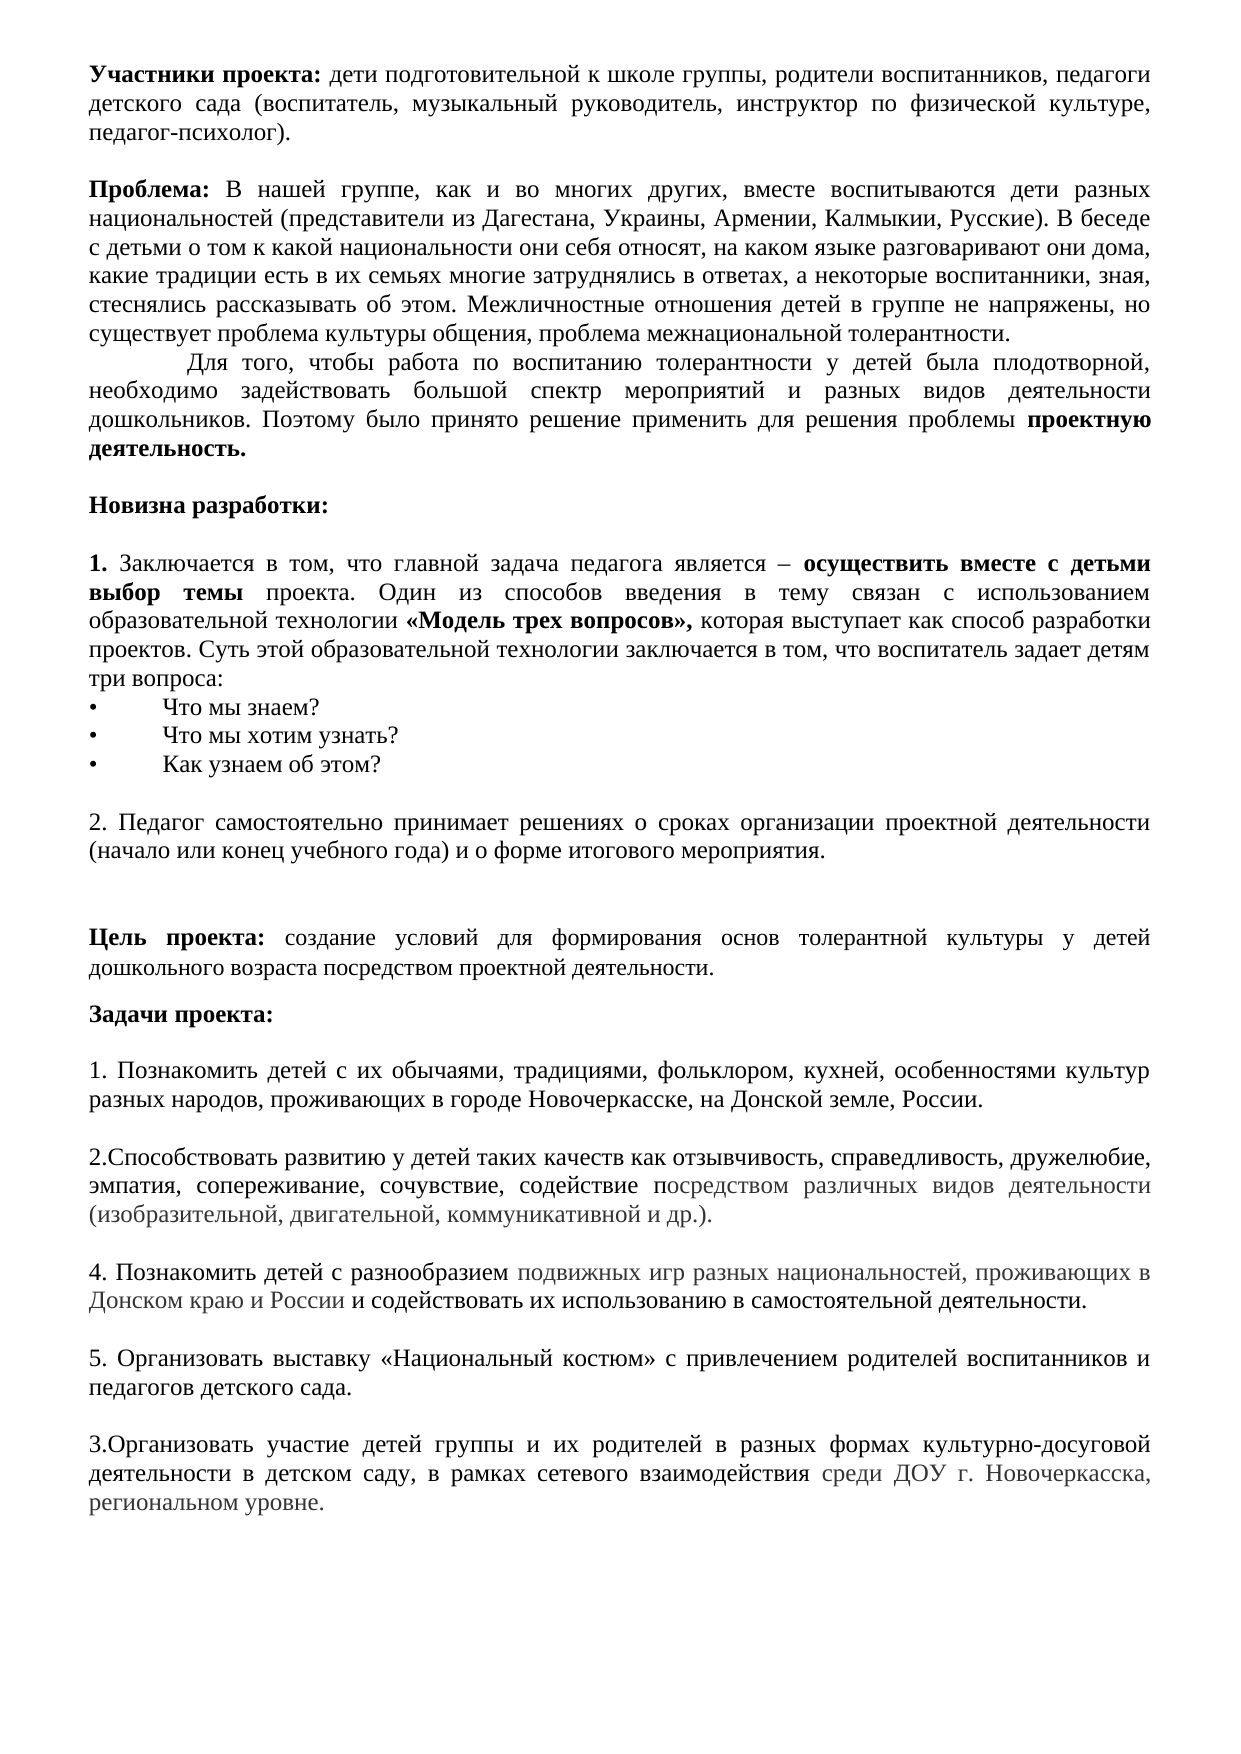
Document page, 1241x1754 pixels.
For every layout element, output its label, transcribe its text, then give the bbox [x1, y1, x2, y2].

text 2. Педагог самостоятельно принимает решениях о сроках организации проектной деятельности (начало или конец учебного года) и о форме итогового мероприятия. [89, 807, 1152, 864]
text Для того, чтобы работа по воспитанию толерантности у детей была плодотворной, необходимо задействовать большой спектр мероприятий и разных видов деятельности дошкольников. Поэтому было принято решение применить для решения проблемы проектную деятельность. [89, 347, 1152, 462]
text 2.Способствовать развитию у детей таких качеств как отзывчивость, справедливость, дружелюбие, эмпатия, сопереживание, сочувствие, содействие посредством различных видов деятельности (изобразительной, двигательной, коммуникативной и др.). [89, 1142, 1152, 1228]
text 1. Заключается в том, что главной задача педагога является – осуществить вместе с детьми выбор темы проекта. Один из способов введения в тему связан с использованием образовательной технологии «Модель трех вопросов», которая выступает как способ разработки проектов. Суть этой образовательной технологии заключается в том, что воспитатель задает детям три вопроса: [89, 548, 1152, 692]
text 3.Организовать участие детей группы и их родителей в разных формах культурно-досуговой деятельности в детском саду, в рамках сетевого взаимодействия среди ДОУ г. Новочеркасска, региональном уровне. [89, 1429, 1152, 1515]
text 5. Организовать выставку «Национальный костюм» с привлечением родителей воспитанников и педагогов детского сада. [89, 1343, 1152, 1400]
text 4. Познакомить детей с разнообразием подвижных игр разных национальностей, проживающих в Донском краю и России и содействовать их использованию в самостоятельной деятельности. [89, 1257, 1152, 1314]
text Цель проекта: создание условий для формирования основ толерантной культуры у детей дошкольного возраста посредством проектной деятельности. [89, 922, 1152, 980]
text • Как узнаем об этом? [89, 749, 1152, 778]
text Участники проекта: дети подготовительной к школе группы, родители воспитанников, педагоги детского сада (воспитатель, музыкальный руководитель, инструктор по физической культуре, педагог-психолог). [89, 59, 1152, 145]
text • Что мы хотим узнать? [89, 720, 1152, 749]
text 1. Познакомить детей с их обычаями, традициями, фольклором, кухней, особенностями культур разных народов, проживающих в городе Новочеркасске, на Донской земле, России. [89, 1055, 1152, 1113]
text Проблема: В нашей группе, как и во многих других, вместе воспитываются дети разных национальностей (представители из Дагестана, Украины, Армении, Калмыкии, Русские). В беседе с детьми о том к какой национальности они себя относят, на каком языке разговаривают они дома, какие традиции есть в их семьях многие затруднялись в ответах, а некоторые воспитанники, зная, стеснялись рассказывать об этом. Межличностные отношения детей в группе не напряжены, но существует проблема культуры общения, проблема межнациональной толерантности. [89, 174, 1152, 347]
text Задачи проекта: [89, 999, 1152, 1028]
text • Что мы знаем? [89, 692, 1152, 720]
text Новизна разработки: [89, 490, 1152, 519]
